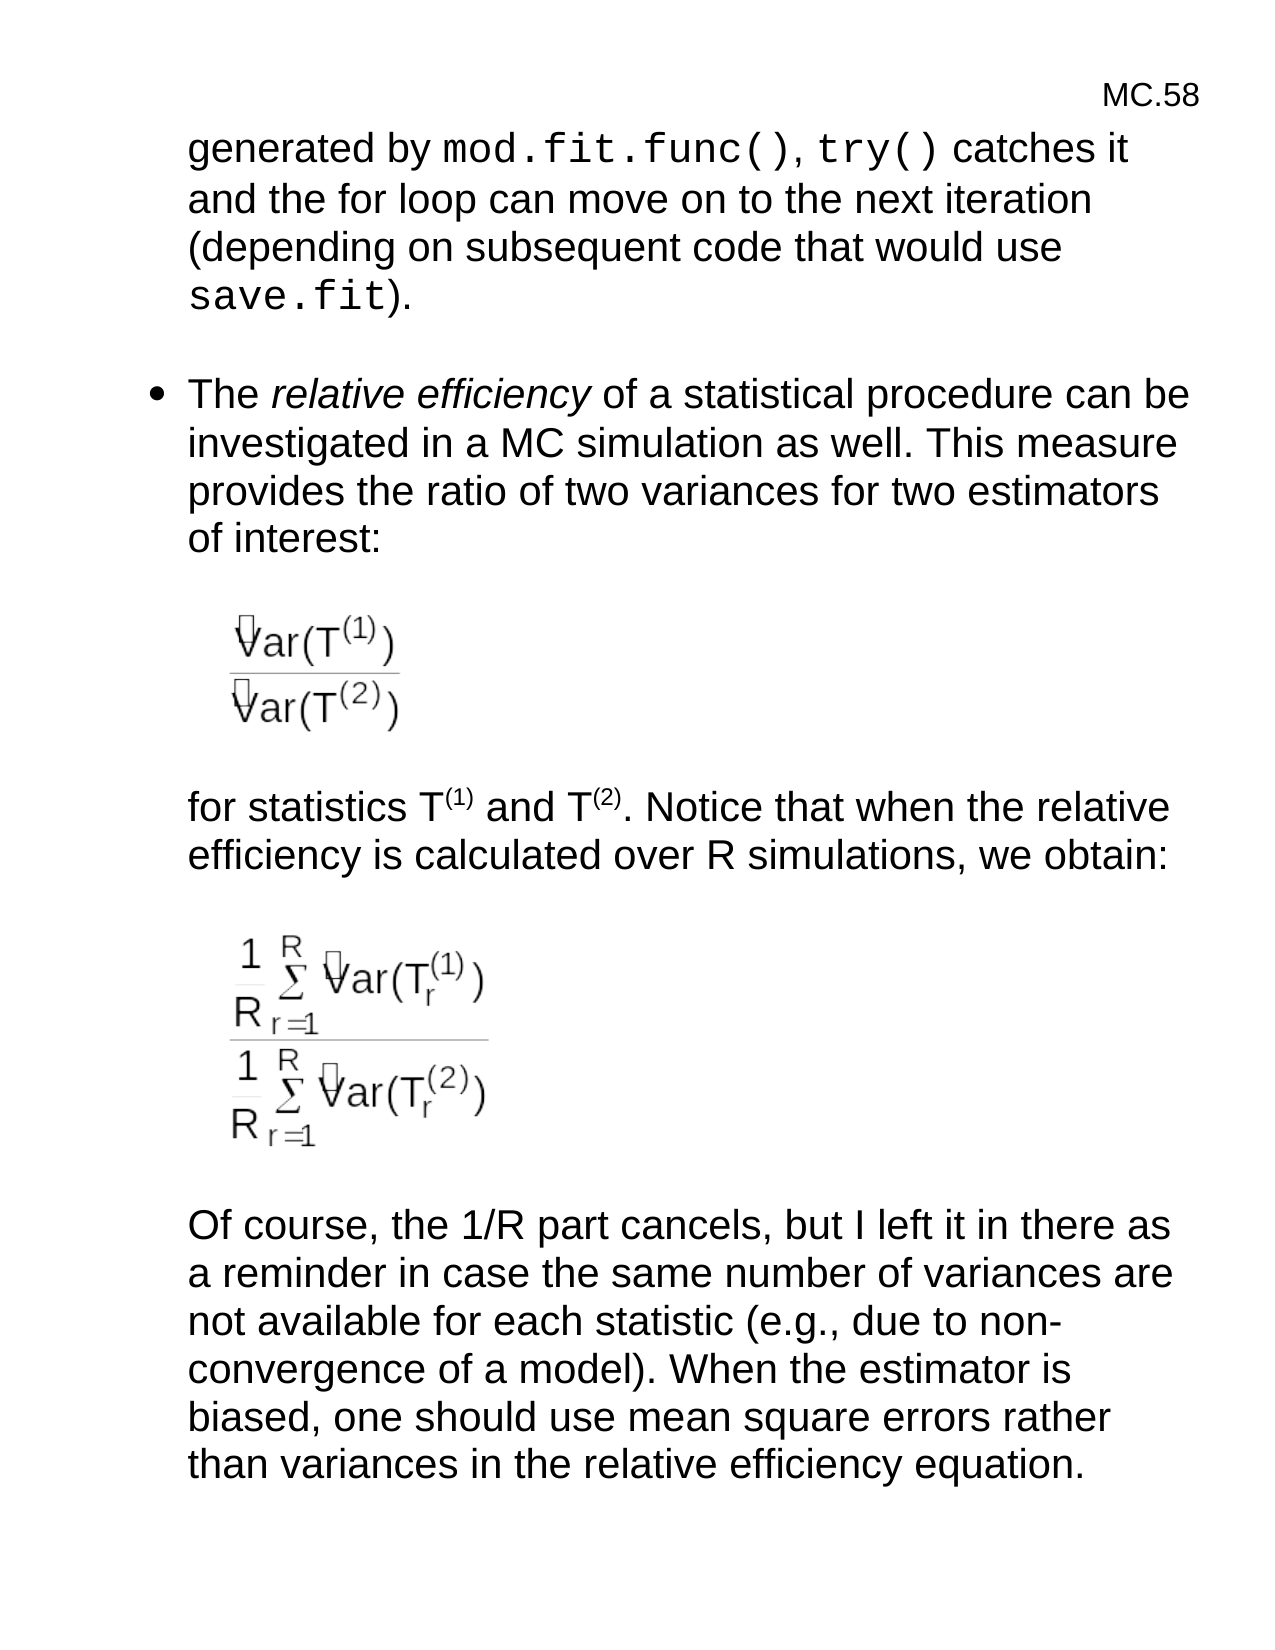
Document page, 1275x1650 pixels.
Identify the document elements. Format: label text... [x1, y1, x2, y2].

list The relative efficiency of a statistical procedure can be investigated in a MC simulation as well. This measure provides the ratio of two variances for two estimators of interest: [150, 370, 1200, 562]
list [187, 123, 1200, 322]
list for statistics T(1) and T(2). Notice that when the relative efficiency is calculated over R simulations, we obtain: [187, 783, 1200, 879]
list Of course, the 1/R part cancels, but I left it in there as a reminder in case the same number of variances are not available for each statistic (e.g., due to non-convergence of a model). When the estimator is biased, one should use mean square errors rather than variances in the relative efficiency equation. [187, 1200, 1200, 1488]
